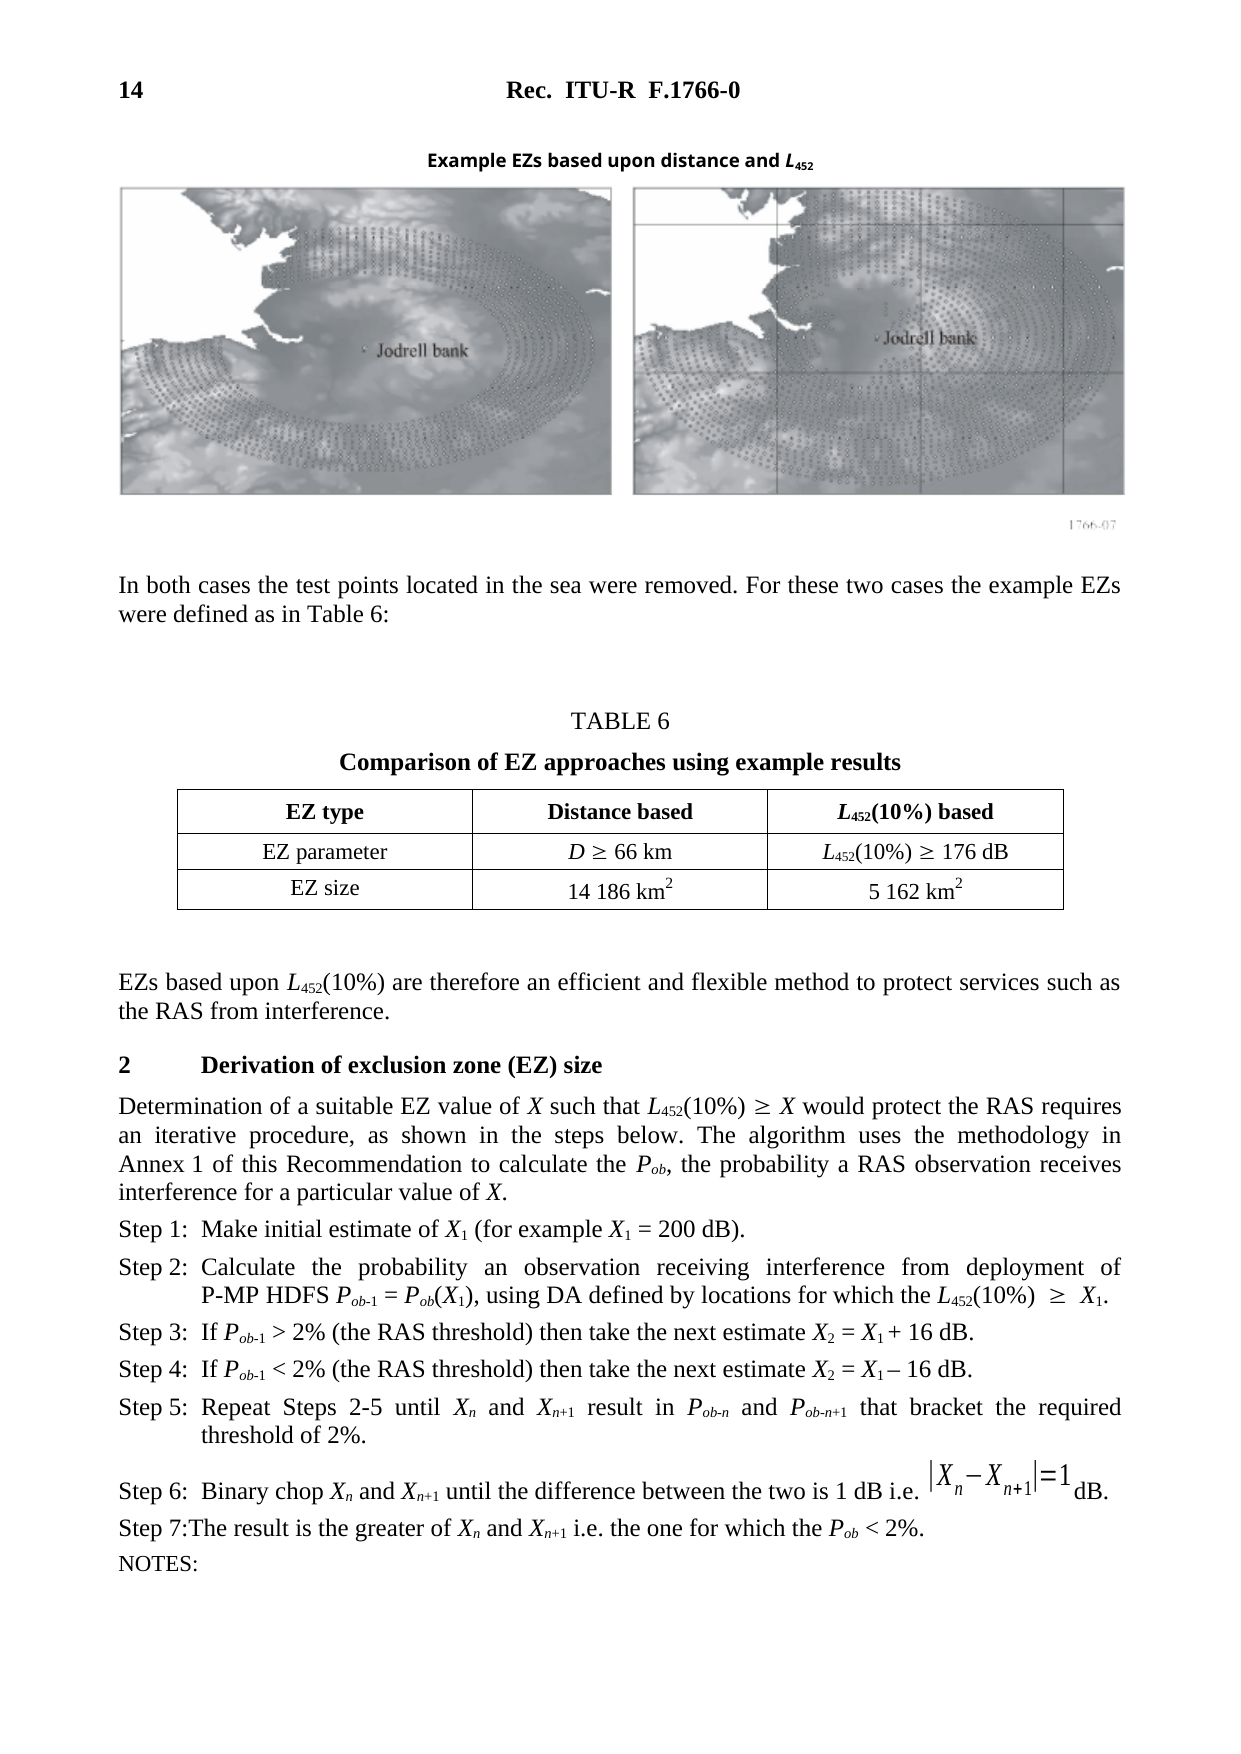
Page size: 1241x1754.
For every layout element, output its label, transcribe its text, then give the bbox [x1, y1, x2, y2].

table_cell EZ size [178, 870, 472, 909]
text Determination of a suitable EZ value of X such that L452(10%) X would protect the RAS requires an iterative procedure, as shown in the steps below. The algorithm uses the methodology in Annex 1 of this Recommendation to calculate the Pob, the probability a RAS observation receives interference for a particular value of X. [118, 1091, 1122, 1206]
text Step 5: Repeat Steps 2-5 until Xn and Xn+1 result in Pob-n and Pob-n+1 that bracket the required threshold of 2%. [118, 1392, 1122, 1449]
text Step 3: If Pob-1 > 2% (the RAS threshold) then take the next estimate X2 = X1 + 16 dB. [118, 1317, 1122, 1346]
table_cell L452(10%) 176 dB [768, 834, 1063, 868]
title Comparison of EZ approaches using example results [118, 747, 1122, 776]
text Step 2: Calculate the probability an observation receiving interference from deployment of P-MP HDFS Pob-1 = Pob(X1), using DA defined by locations for which the L452(10%) X1. [118, 1252, 1122, 1309]
table_header Distance based [473, 790, 767, 833]
title Example EZs based upon distance and L452 [118, 148, 1122, 173]
table_header L452(10%) based [768, 790, 1063, 833]
text In both cases the test points located in the sea were removed. For these two cases the example EZs were defined as in Table 6: [118, 570, 1122, 627]
text NOTES: [118, 1550, 1122, 1577]
text Step 7:The result is the greater of Xn and Xn+1 i.e. the one for which the Pob < 2%. [118, 1513, 1122, 1542]
subtitle 2 Derivation of exclusion zone (EZ) size [118, 1050, 1122, 1079]
table_cell 5 162 km2 [768, 870, 1063, 909]
text TABLE 6 [118, 706, 1122, 735]
table_header EZ type [178, 790, 472, 833]
text Step 1: Make initial estimate of X1 (for example X1 = 200 dB). [118, 1214, 1122, 1243]
table_cell EZ parameter [178, 834, 472, 868]
title EZs based upon L452(10%) are therefore an efficient and flexible method to protect services such as the RAS from interference. [118, 967, 1122, 1025]
table_cell D 66 km [473, 834, 767, 868]
text Step 4: If Pob-1 < 2% (the RAS threshold) then take the next estimate X2 = X1 – 16 dB. [118, 1354, 1122, 1383]
table_cell 14 186 km2 [473, 870, 767, 909]
text Step 6: Binary chop Xn and Xn+1 until the difference between the two is 1 dB i.e. dB. [118, 1457, 1122, 1505]
